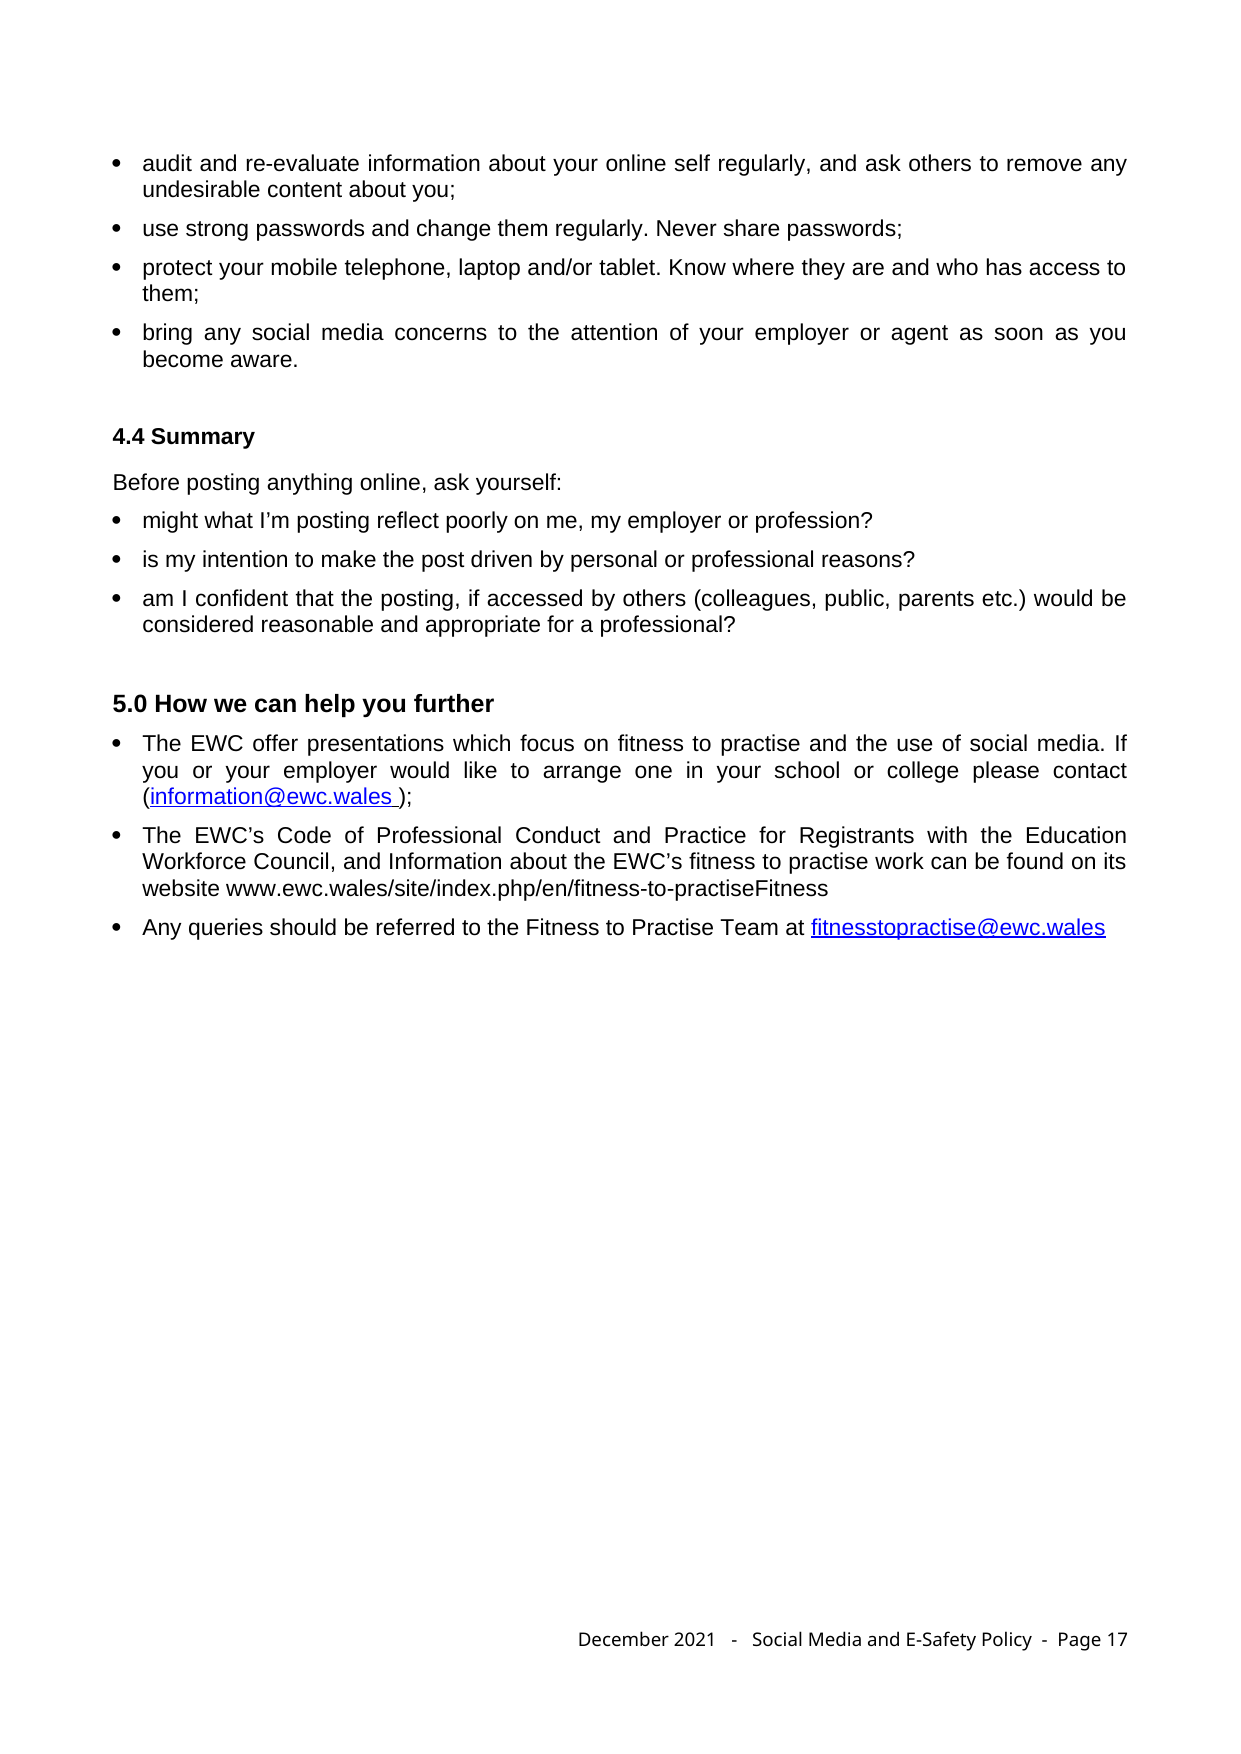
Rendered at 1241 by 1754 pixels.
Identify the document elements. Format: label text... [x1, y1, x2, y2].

list protect your mobile telephone, laptop and/or tablet. Know where they are and who has access to them; [112, 254, 1128, 307]
list The EWC’s Code of Professional Conduct and Practice for Registrants with the Education Workforce Council, and Information about the EWC’s fitness to practise work can be found on its website www.ewc.wales/site/index.php/en/fitness-to-practiseFitness [112, 822, 1128, 901]
list might what I’m posting reflect poorly on me, my employer or profession? [112, 507, 1128, 534]
list is my intention to make the post driven by personal or professional reasons? [112, 546, 1128, 572]
list Any queries should be referred to the Fitness to Practise Team at fitnesstopractise@ewc.wales [112, 913, 1128, 940]
text Before posting anything online, ask yourself: [112, 468, 1128, 495]
text 5.0 How we can help you further [112, 689, 1128, 718]
list bring any social media concerns to the attention of your employer or agent as soon as you become aware. [112, 319, 1128, 372]
list use strong passwords and change them regularly. Never share passwords; [112, 215, 1128, 242]
list am I confident that the posting, if accessed by others (colleagues, public, parents etc.) would be considered reasonable and appropriate for a professional? [112, 585, 1128, 638]
list audit and re-evaluate information about your online self regularly, and ask others to remove any undesirable content about you; [112, 150, 1128, 203]
list The EWC offer presentations which focus on fitness to practise and the use of social media. If you or your employer would like to arrange one in your school or college please contact (information@ewc.wales ); [112, 730, 1128, 809]
text 4.4 Summary [112, 423, 1128, 450]
